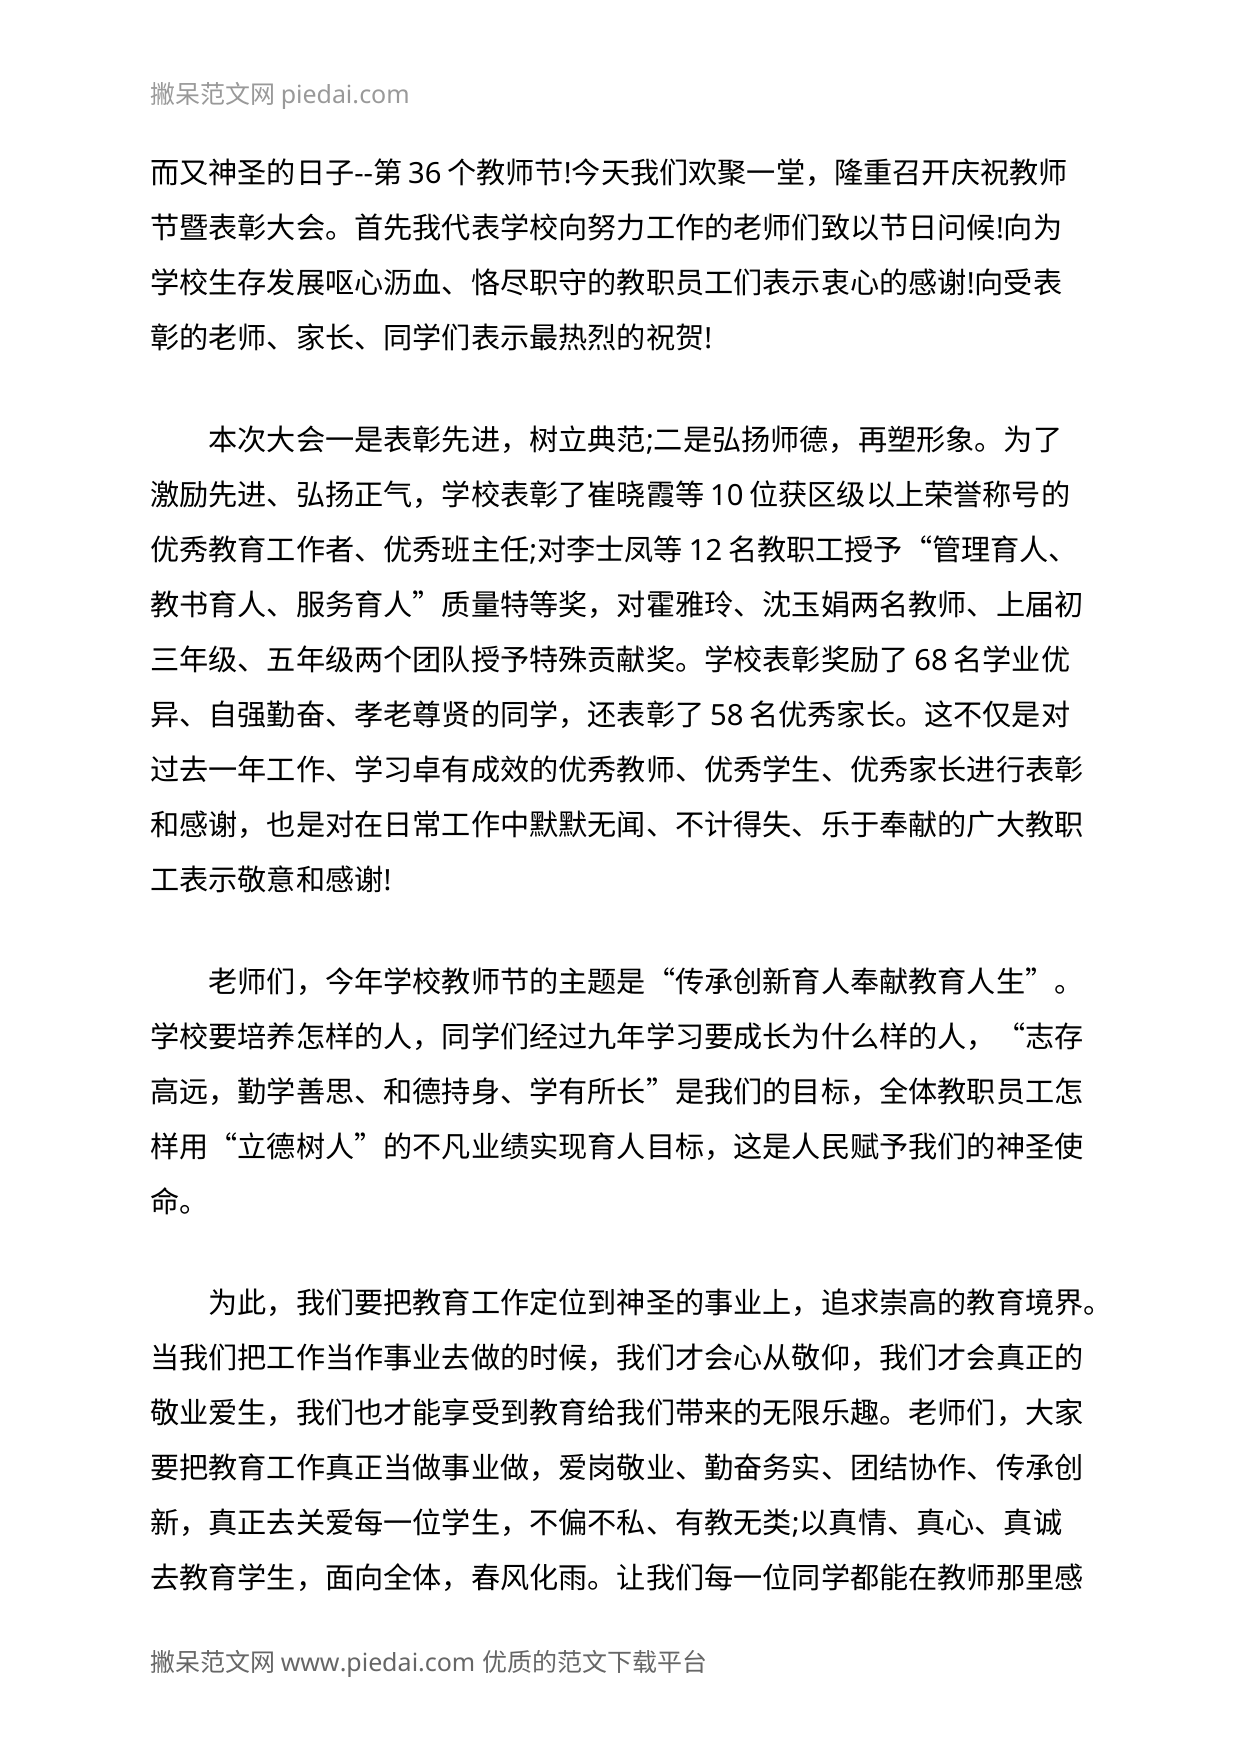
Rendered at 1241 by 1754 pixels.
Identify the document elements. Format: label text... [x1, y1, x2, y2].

text 本次大会一是表彰先进，树立典范;二是弘扬师德，再塑形象。为了激励先进、弘扬正气，学校表彰了崔晓霞等10位获区级以上荣誉称号的优秀教育工作者、优秀班主任;对李士凤等12名教职工授予“管理育人、教书育人、服务育人”质量特等奖，对霍雅玲、沈玉娟两名教师、上届初三年级、五年级两个团队授予特殊贡献奖。学校表彰奖励了68名学业优异、自强勤奋、孝老尊贤的同学，还表彰了58名优秀家长。这不仅是对过去一年工作、学习卓有成效的优秀教师、优秀学生、优秀家长进行表彰和感谢，也是对在日常工作中默默无闻、不计得失、乐于奉献的广大教职工表示敬意和感谢! [150, 417, 1090, 899]
text 老师们，今年学校教师节的主题是“传承创新育人奉献教育人生”。学校要培养怎样的人，同学们经过九年学习要成长为什么样的人，“志存高远，勤学善思、和德持身、学有所长”是我们的目标，全体教职员工怎样用“立德树人”的不凡业绩实现育人目标，这是人民赋予我们的神圣使命。 [150, 959, 1090, 1221]
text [150, 150, 1090, 357]
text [150, 1280, 1090, 1597]
